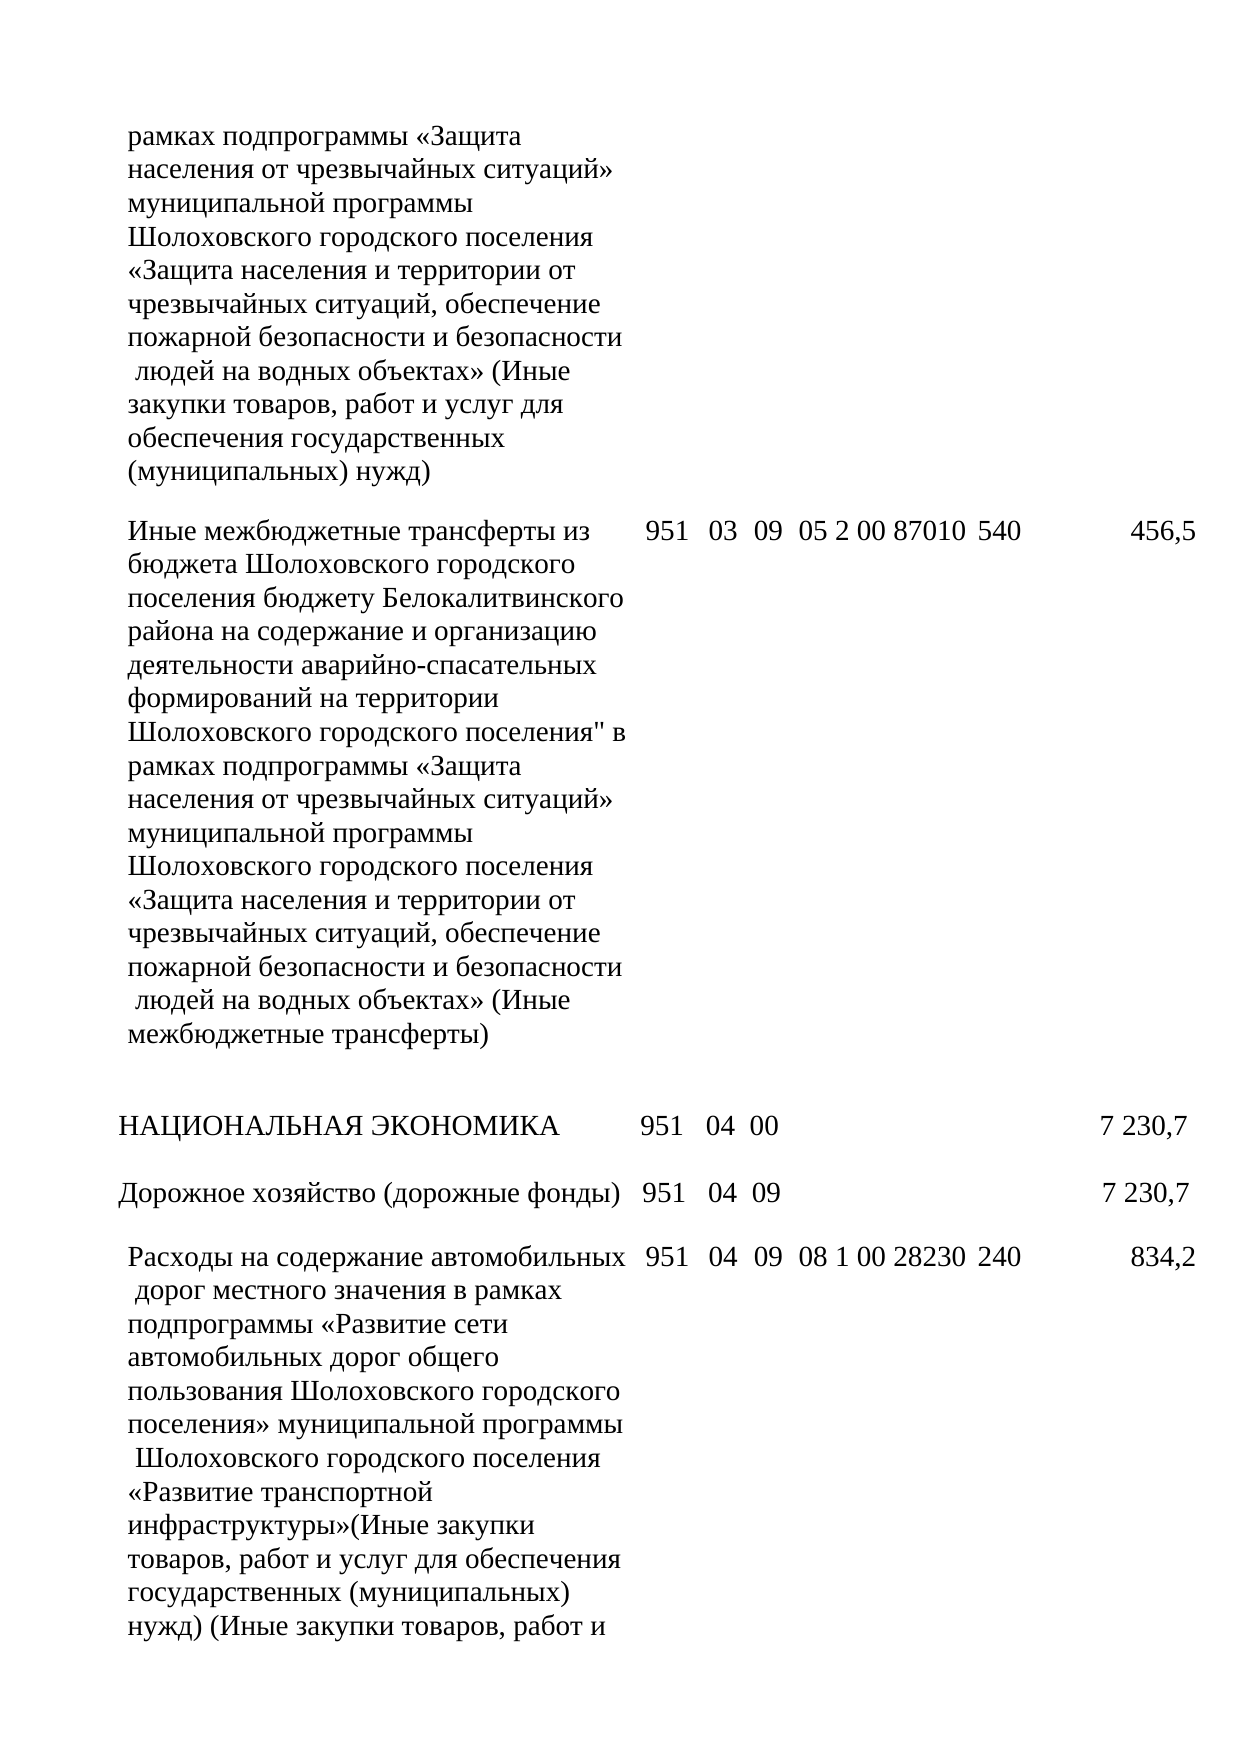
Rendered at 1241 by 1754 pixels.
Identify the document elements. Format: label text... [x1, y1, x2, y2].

text чрезвычайных ситуаций, обеспечение [118, 915, 1211, 949]
text деятельности аварийно-спасательных [118, 647, 1211, 681]
text населения от чрезвычайных ситуаций» [118, 152, 1211, 185]
text людей на водных объектах» (Иные [118, 353, 1211, 386]
text пожарной безопасности и безопасности [118, 319, 1211, 353]
text Шолоховского городского поселения [118, 219, 1211, 252]
text района на содержание и организацию [118, 613, 1211, 647]
text «Защита населения и территории от [118, 252, 1211, 286]
text людей на водных объектах» (Иные [118, 982, 1211, 1016]
text пожарной безопасности и безопасности [118, 949, 1211, 982]
text пользования Шолоховского городского [118, 1373, 1211, 1407]
text закупки товаров, работ и услуг для [118, 386, 1211, 420]
text Расходы на содержание автомобильных 951 04 09 08 1 00 28230 240 834,2 [118, 1239, 1211, 1272]
text товаров, работ и услуг для обеспечения [118, 1541, 1211, 1574]
text поселения бюджету Белокалитвинского [118, 580, 1211, 613]
text Шолоховского городского поселения [118, 848, 1211, 882]
text бюджета Шолоховского городского [118, 546, 1211, 580]
text дорог местного значения в рамках [118, 1272, 1211, 1306]
text (муниципальных) нужд) [118, 453, 1211, 487]
text подпрограммы «Развитие сети [118, 1306, 1211, 1339]
text рамках подпрограммы «Защита [118, 748, 1211, 781]
text муниципальной программы [118, 815, 1211, 848]
text «Развитие транспортной [118, 1474, 1211, 1507]
text формирований на территории [118, 681, 1211, 714]
text муниципальной программы [118, 185, 1211, 219]
text Шолоховского городского поселения [118, 1440, 1211, 1474]
text нужд) (Иные закупки товаров, работ и [118, 1608, 1211, 1641]
text чрезвычайных ситуаций, обеспечение [118, 286, 1211, 319]
text НАЦИОНАЛЬНАЯ ЭКОНОМИКА 951 04 00 7 230,7 [118, 1108, 1240, 1141]
text Дорожное хозяйство (дорожные фонды) 951 04 09 7 230,7 [118, 1175, 1211, 1208]
text Шолоховского городского поселения" в [118, 714, 1211, 748]
text населения от чрезвычайных ситуаций» [118, 781, 1211, 815]
text Иные межбюджетные трансферты из 951 03 09 05 2 00 87010 540 456,5 [118, 513, 1211, 546]
text межбюджетные трансферты) [118, 1016, 1211, 1049]
text автомобильных дорог общего [118, 1339, 1211, 1373]
text государственных (муниципальных) [118, 1574, 1211, 1608]
text рамках подпрограммы «Защита [118, 118, 1211, 152]
text «Защита населения и территории от [118, 882, 1211, 915]
text инфраструктуры»(Иные закупки [118, 1507, 1211, 1541]
text поселения» муниципальной программы [118, 1407, 1211, 1440]
text обеспечения государственных [118, 420, 1211, 453]
